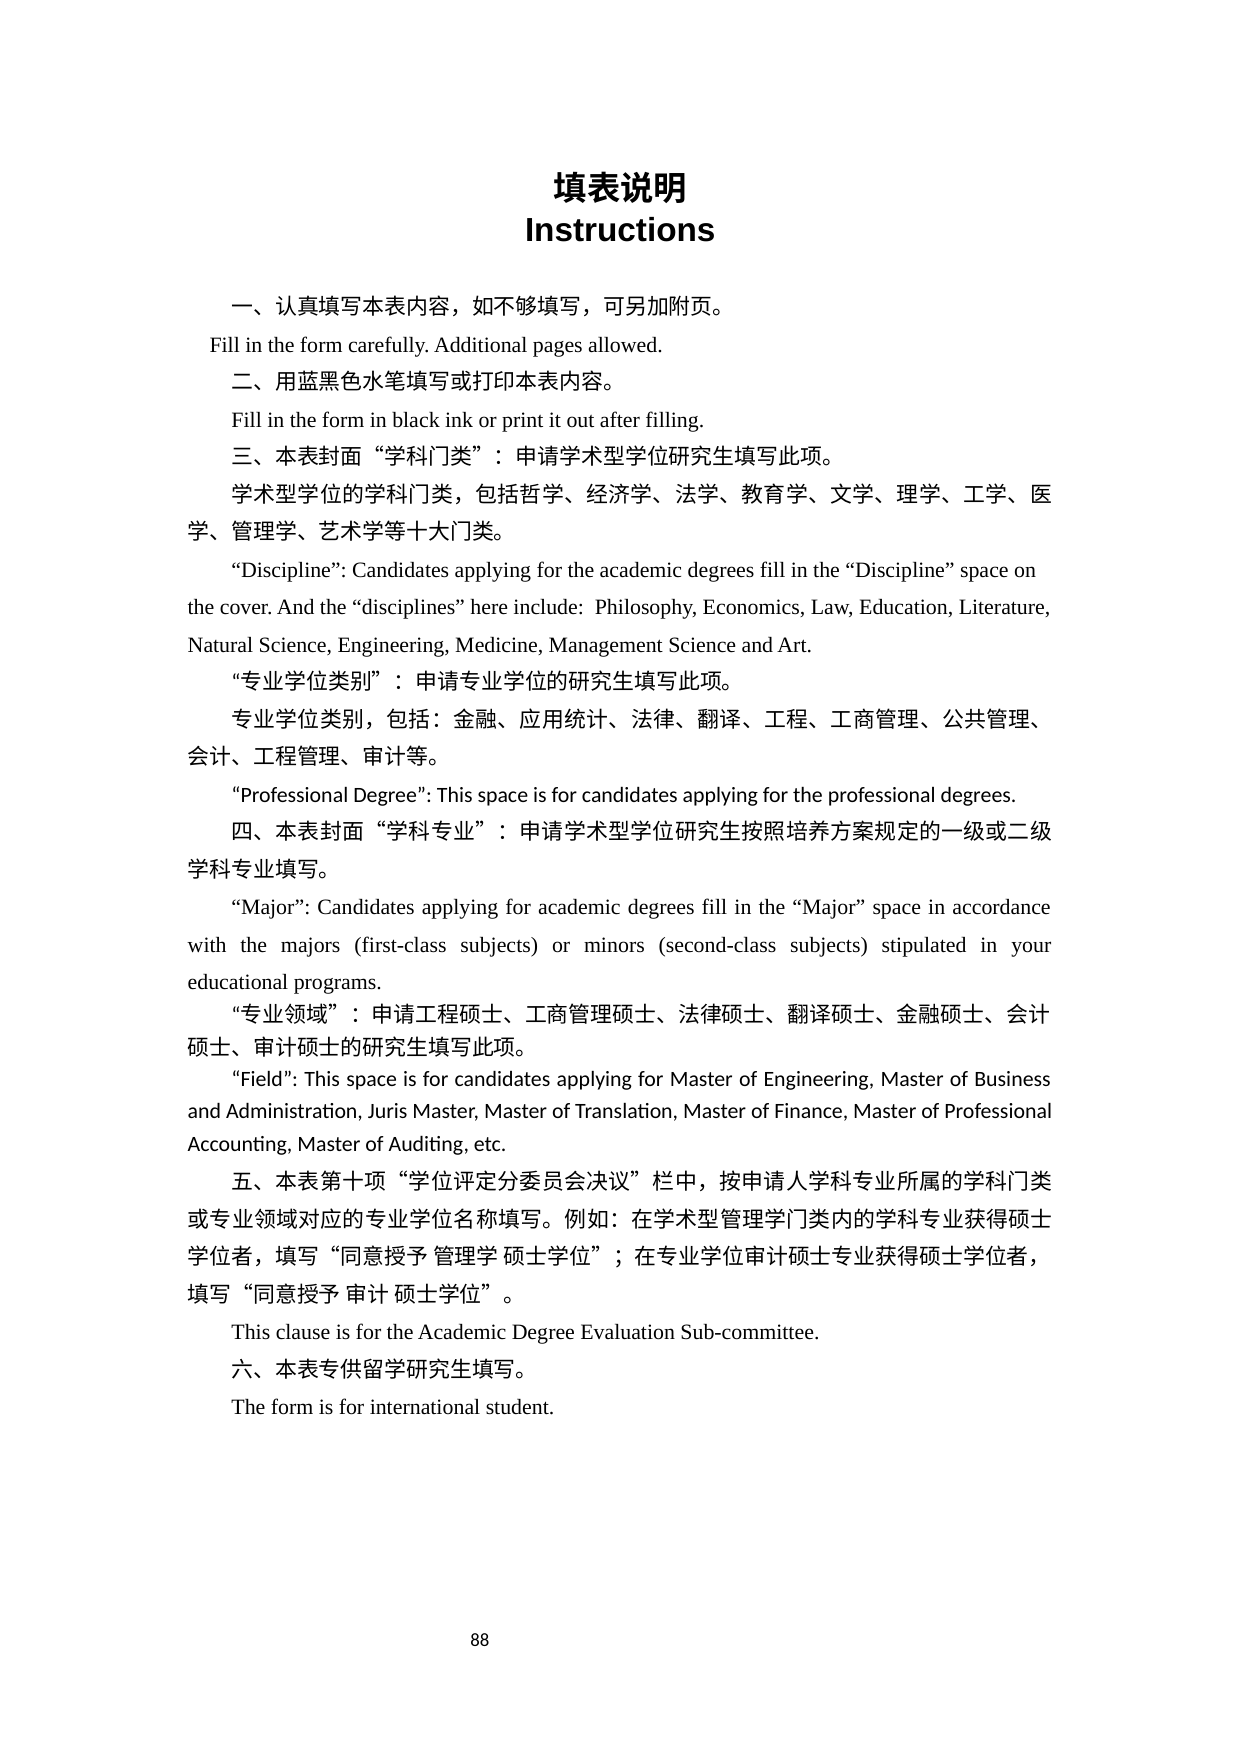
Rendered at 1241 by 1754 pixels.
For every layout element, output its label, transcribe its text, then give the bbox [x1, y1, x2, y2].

text Instructions [187, 210, 1053, 249]
text “专业领域”：申请工程硕士、工商管理硕士、法律硕士、翻译硕士、金融硕士、会计硕士、审计硕士的研究生填写此项。 [187, 997, 1053, 1062]
text 专业学位类别，包括：金融、应用统计、法律、翻译、工程、工商管理、公共管理、会计、工程管理、审计等。 [187, 697, 1053, 772]
text 三、本表封面“学科门类”：申请学术型学位研究生填写此项。 [187, 434, 1053, 472]
text “Field”: This space is for candidates applying for Master of Engineering, Master of Business and Administration, Juris Master, Master of Translation, Master of Finance, Master of Professional Accounting, Master of Auditing, etc. [187, 1062, 1053, 1159]
text The form is for international student. [187, 1384, 1053, 1422]
text 五、本表第十项“学位评定分委员会决议”栏中，按申请人学科专业所属的学科门类或专业领域对应的专业学位名称填写。例如：在学术型管理学门类内的学科专业获得硕士学位者，填写“同意授予 管理学 硕士学位”；在专业学位审计硕士专业获得硕士学位者，填写“同意授予 审计 硕士学位”。 [187, 1159, 1053, 1309]
text 六、本表专供留学研究生填写。 [187, 1347, 1053, 1384]
text 二、用蓝黑色水笔填写或打印本表内容。 [187, 359, 1053, 397]
text Fill in the form in black ink or print it out after filling. [187, 397, 1053, 434]
text Fill in the form carefully. Additional pages allowed. [187, 322, 1053, 359]
text “Major”: Candidates applying for academic degrees fill in the “Major” space in accordance with the majors (first-class subjects) or minors (second-class subjects) stipulated in your educational programs. [187, 884, 1053, 997]
text This clause is for the Academic Degree Evaluation Sub-committee. [187, 1309, 1053, 1347]
text “专业学位类别”：申请专业学位的研究生填写此项。 [187, 659, 1053, 697]
text “Discipline”: Candidates applying for the academic degrees fill in the “Discipline” space on the cover. And the “disciplines” here include: Philosophy, Economics, Law, Education, Literature, Natural Science, Engineering, Medicine, Management Science and Art. [187, 547, 1053, 659]
text 填表说明 [187, 162, 1053, 210]
text “Professional Degree”: This space is for candidates applying for the professional degrees. [187, 772, 1053, 809]
text 四、本表封面“学科专业”：申请学术型学位研究生按照培养方案规定的一级或二级学科专业填写。 [187, 809, 1053, 884]
text 学术型学位的学科门类，包括哲学、经济学、法学、教育学、文学、理学、工学、医学、管理学、艺术学等十大门类。 [187, 472, 1053, 547]
text 一、认真填写本表内容，如不够填写，可另加附页。 [187, 284, 1053, 322]
